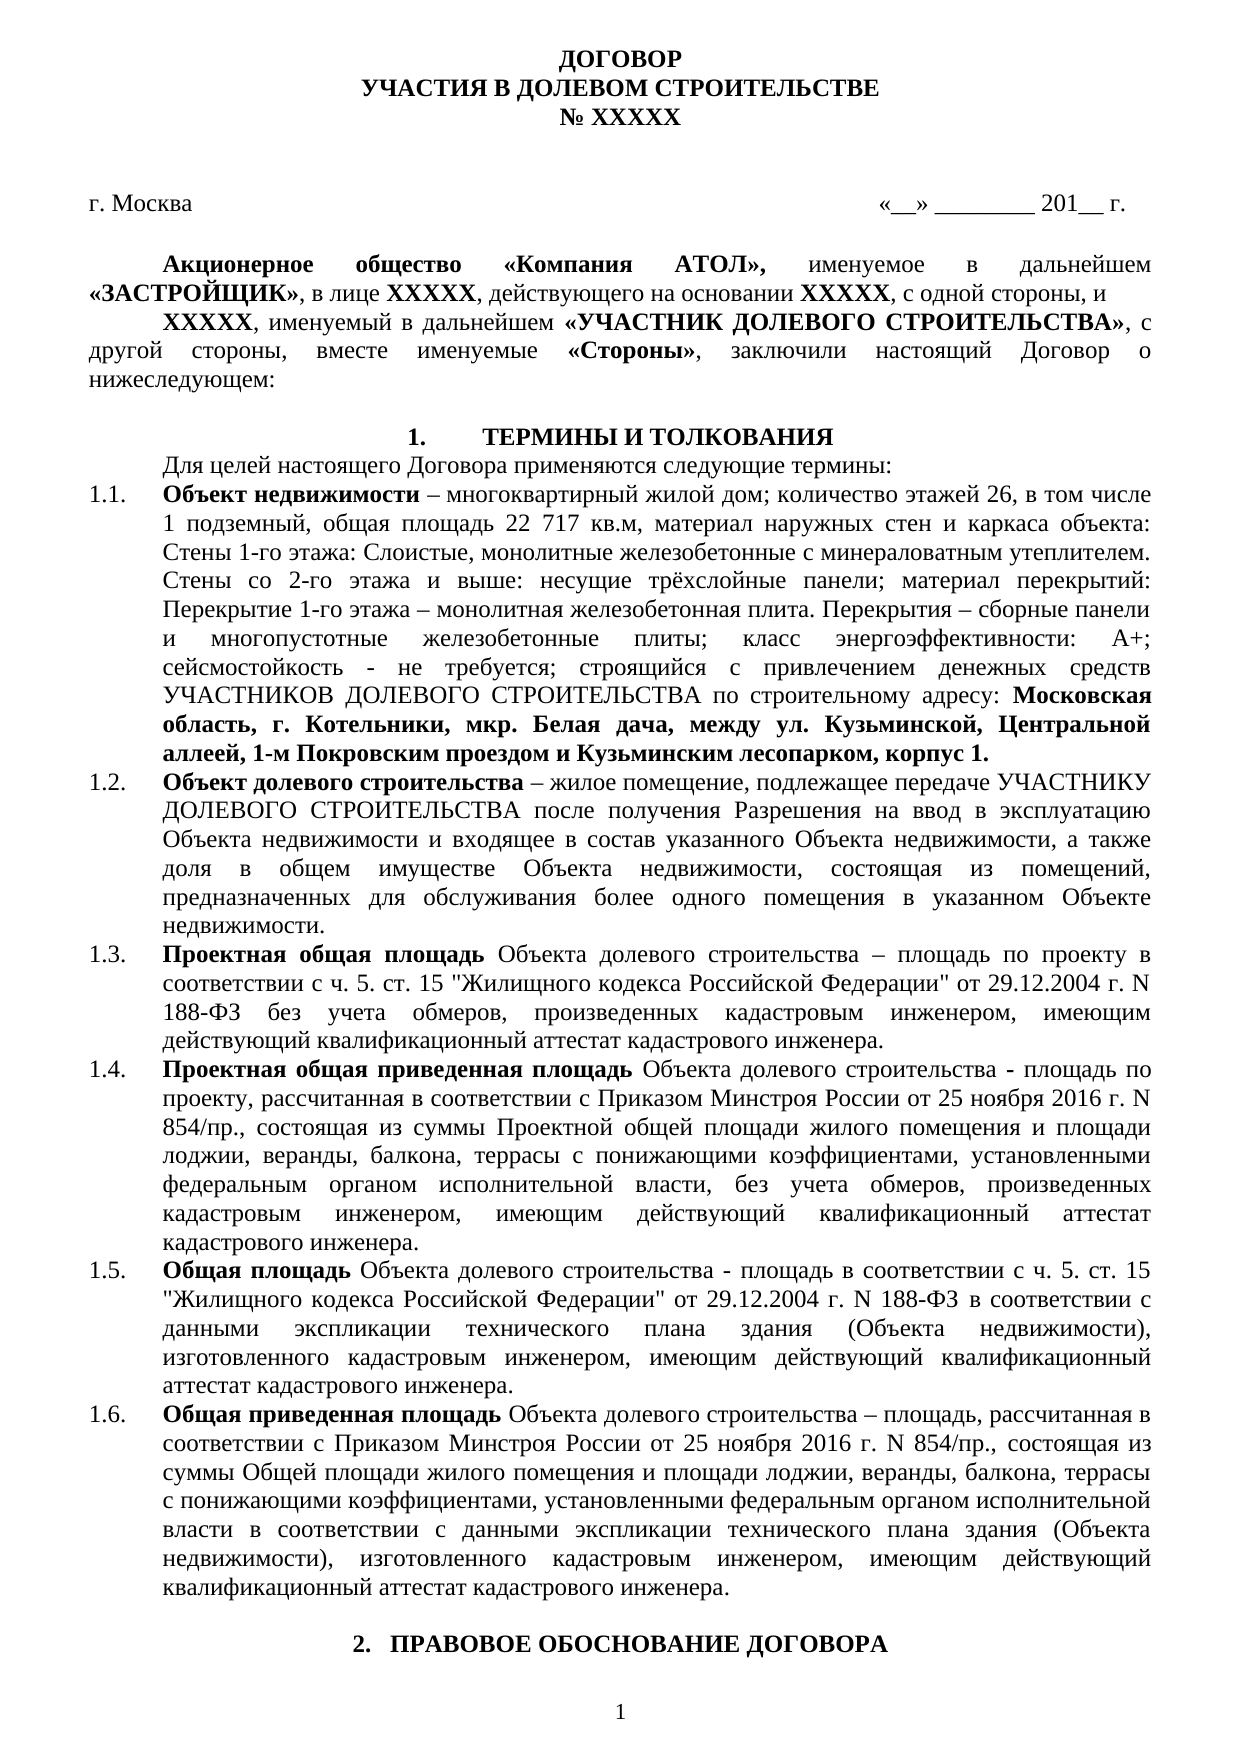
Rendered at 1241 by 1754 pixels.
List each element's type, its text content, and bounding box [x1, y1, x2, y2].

list Проектная общая площадь Объекта долевого строительства – площадь по проекту в соответствии с ч. 5. ст. 15 "Жилищного кодекса Российской Федерации" от 29.12.2004 г. N 188-ФЗ без учета обмеров, произведенных кадастровым инженером, имеющим действующий квалификационный аттестат кадастрового инженера. [89, 939, 1152, 1054]
table_header «__» ________ 201__ г. [532, 188, 1137, 221]
list Объект недвижимости – многоквартирный жилой дом; количество этажей 26, в том числе 1 подземный, общая площадь 22 717 кв.м, материал наружных стен и каркаса объекта: Стены 1-го этажа: Слоистые, монолитные железобетонные с минераловатным утеплителем. Стены со 2-го этажа и выше: несущие трёхслойные панели; материал перекрытий: Перекрытие 1-го этажа – монолитная железобетонная плита. Перекрытия – сборные панели и многопустотные железобетонные плиты; класс энергоэффективности: А+; сейсмостойкость - не требуется; строящийся с привлечением денежных средств УЧАСТНИКОВ ДОЛЕВОГО СТРОИТЕЛЬСТВА по строительному адресу: Московская область, г. Котельники, мкр. Белая дача, между ул. Кузьминской, Центральной аллеей, 1-м Покровским проездом и Кузьминским лесопарком, корпус 1. [89, 479, 1152, 767]
text ДОГОВОР [89, 44, 1152, 73]
list Общая площадь Объекта долевого строительства - площадь в соответствии с ч. 5. ст. 15 "Жилищного кодекса Российской Федерации" от 29.12.2004 г. N 188-ФЗ в соответствии с данными экспликации технического плана здания (Объекта недвижимости), изготовленного кадастровым инженером, имеющим действующий квалификационный аттестат кадастрового инженера. [89, 1256, 1152, 1399]
text Акционерное общество «Компания АТОЛ», именуемое в дальнейшем «ЗАСТРОЙЩИК», в лице ХХХХХ, действующего на основании ХХХХХ, с одной стороны, и [89, 249, 1152, 307]
list Проектная общая приведенная площадь Объекта долевого строительства - площадь по проекту, рассчитанная в соответствии с Приказом Минстроя России от 25 ноября 2016 г. N 854/пр., состоящая из суммы Проектной общей площади жилого помещения и площади лоджии, веранды, балкона, террасы с понижающими коэффициентами, установленными федеральным органом исполнительной власти, без учета обмеров, произведенных кадастровым инженером, имеющим действующий квалификационный аттестат кадастрового инженера. [89, 1054, 1152, 1256]
text УЧАСТИЯ В ДОЛЕВОМ СТРОИТЕЛЬСТВЕ [89, 73, 1152, 102]
text № ХХХХХ [89, 102, 1152, 131]
list ПРАВОВОЕ ОБОСНОВАНИЕ ДОГОВОРА [89, 1629, 1152, 1658]
text ХХХХХ, именуемый в дальнейшем «УЧАСТНИК ДОЛЕВОГО СТРОИТЕЛЬСТВА», с другой стороны, вместе именуемые «Стороны», заключили настоящий Договор о нижеследующем: [89, 307, 1152, 393]
table_header г. Москва [89, 188, 532, 221]
text Для целей настоящего Договора применяются следующие термины: [89, 451, 1152, 479]
list Объект долевого строительства – жилое помещение, подлежащее передаче УЧАСТНИКУ ДОЛЕВОГО СТРОИТЕЛЬСТВА после получения Разрешения на ввод в эксплуатацию Объекта недвижимости и входящее в состав указанного Объекта недвижимости, а также доля в общем имуществе Объекта недвижимости, состоящая из помещений, предназначенных для обслуживания более одного помещения в указанном Объекте недвижимости. [89, 767, 1152, 939]
list ТЕРМИНЫ И ТОЛКОВАНИЯ [89, 422, 1152, 451]
list Общая приведенная площадь Объекта долевого строительства – площадь, рассчитанная в соответствии с Приказом Минстроя России от 25 ноября 2016 г. N 854/пр., состоящая из суммы Общей площади жилого помещения и площади лоджии, веранды, балкона, террасы с понижающими коэффициентами, установленными федеральным органом исполнительной власти в соответствии с данными экспликации технического плана здания (Объекта недвижимости), изготовленного кадастровым инженером, имеющим действующий квалификационный аттестат кадастрового инженера. [89, 1399, 1152, 1601]
